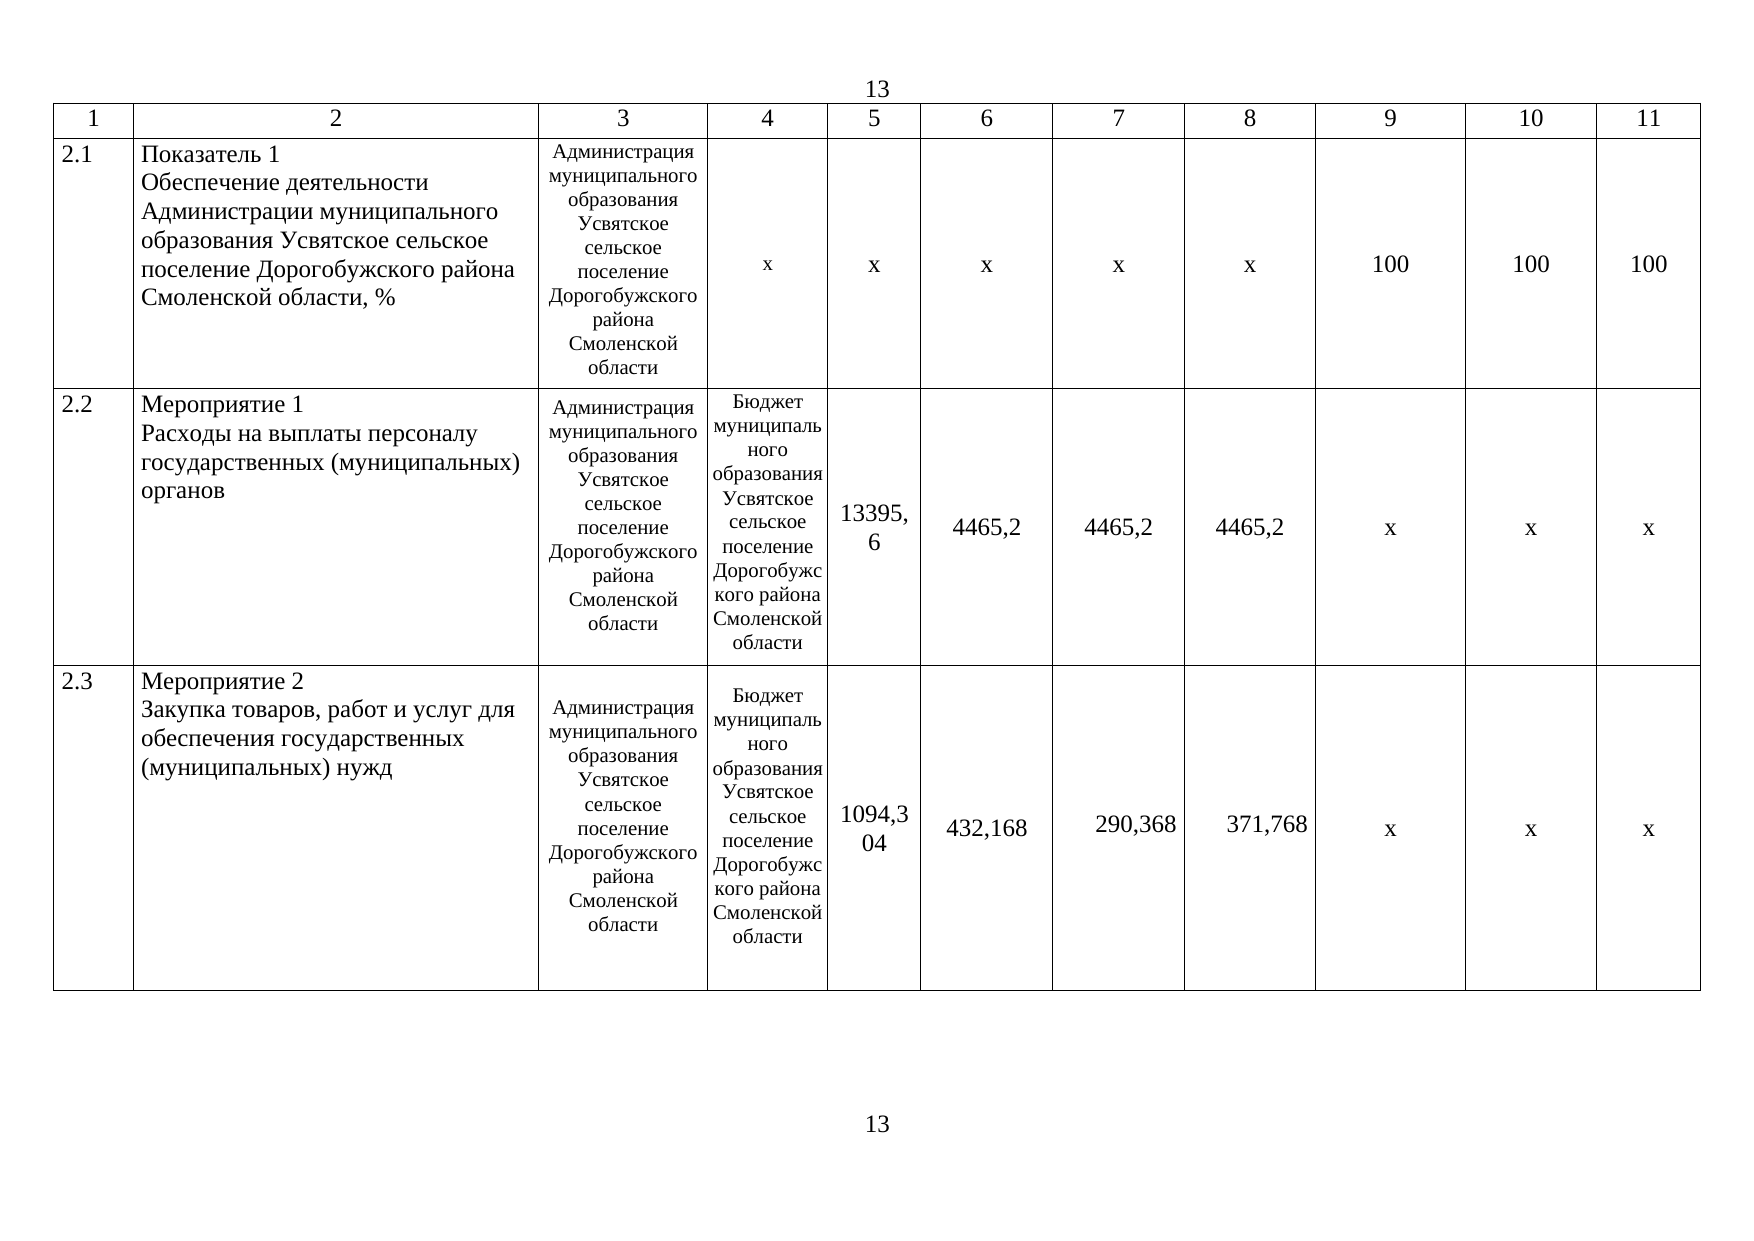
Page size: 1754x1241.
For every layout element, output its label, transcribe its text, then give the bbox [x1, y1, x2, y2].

table_cell 432,168 [921, 666, 1052, 989]
table_header 10 [1466, 104, 1596, 138]
table_header 1 [54, 104, 133, 138]
table_cell 13395,6 [828, 389, 920, 665]
table_cell х [1466, 389, 1596, 665]
table_cell х [708, 139, 827, 388]
table_cell 2.3 [54, 666, 133, 989]
table_cell 2.1 [54, 139, 133, 388]
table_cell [539, 666, 707, 989]
table_cell 100 [1316, 139, 1465, 388]
table_header 8 [1185, 104, 1315, 138]
table_cell х [1316, 666, 1465, 989]
table_cell х [921, 139, 1052, 388]
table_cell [708, 666, 827, 989]
table_cell 371,768 [1185, 666, 1315, 989]
table_cell 4465,2 [1053, 389, 1184, 665]
table_cell 2.2 [54, 389, 133, 665]
table_cell х [1597, 389, 1700, 665]
table_header 3 [539, 104, 707, 138]
table_header 2 [134, 104, 538, 138]
table_header 9 [1316, 104, 1465, 138]
table_cell 100 [1597, 139, 1700, 388]
table_header 6 [921, 104, 1052, 138]
table_header 7 [1053, 104, 1184, 138]
table_header 4 [708, 104, 827, 138]
table_cell Бюджет муниципаль ного образования Усвятское сельское поселение Дорогобужс кого района Смоленской области [708, 389, 827, 665]
table_cell Показатель 1 Обеспечение деятельности Администрации муниципального образования Усвятское сельское поселение Дорогобужского района Смоленской области, % [134, 139, 538, 388]
table_cell х [1466, 666, 1596, 989]
table_header 11 [1597, 104, 1700, 138]
table_cell х [1316, 389, 1465, 665]
table_cell 4465,2 [921, 389, 1052, 665]
table_cell 4465,2 [1185, 389, 1315, 665]
table_header 5 [828, 104, 920, 138]
table_cell 1094,304 [828, 666, 920, 989]
table_cell Администрация муниципального образования Усвятское сельское поселение Дорогобужского района Смоленской области [539, 389, 707, 665]
table_cell Администрация муниципального образования Усвятское сельское поселение Дорогобужского района Смоленской области [539, 139, 707, 388]
table_cell х [828, 139, 920, 388]
table_cell 100 [1466, 139, 1596, 388]
table_cell х [1185, 139, 1315, 388]
table_cell х [1597, 666, 1700, 989]
table_cell Мероприятие 2 Закупка товаров, работ и услуг для обеспечения государственных (муниципальных) нужд [134, 666, 538, 989]
table_cell Мероприятие 1 Расходы на выплаты персоналу государственных (муниципальных) органов [134, 389, 538, 665]
table_cell 290,368 [1053, 666, 1184, 989]
table_cell х [1053, 139, 1184, 388]
